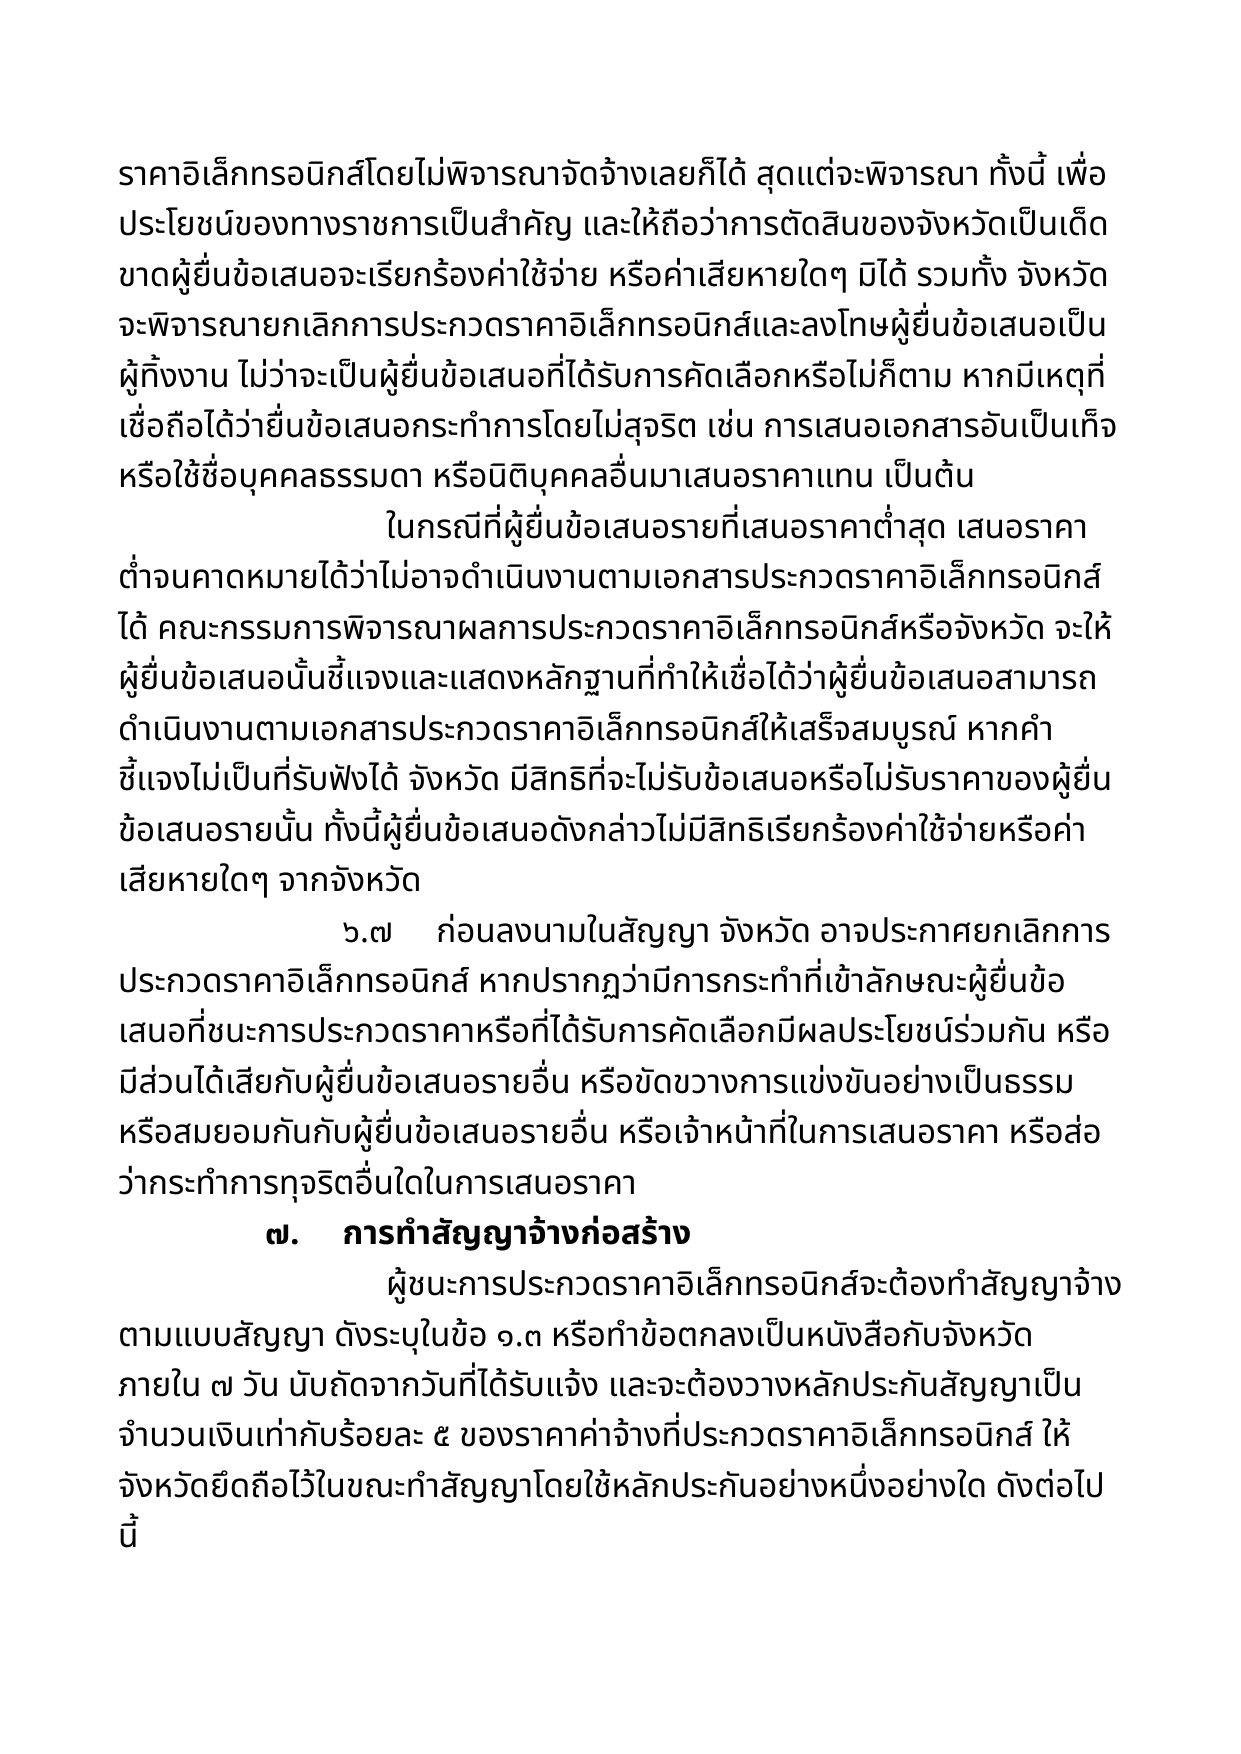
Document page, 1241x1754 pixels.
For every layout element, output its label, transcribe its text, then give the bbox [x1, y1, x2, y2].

table_cell ผู้ชนะการประกวดราคาอิเล็กทรอนิกส์จะต้องทำสัญญาจ้างตามแบบสัญญา ดังระบุในข้อ ๑.๓ หรือทำข้อตกลงเป็นหนังสือกับจังหวัด ภายใน ๗ วัน นับถัดจากวันที่ได้รับแจ้ง และจะต้องวางหลักประกันสัญญาเป็นจำนวนเงินเท่ากับร้อยละ ๕ ของราคาค่าจ้างที่ประกวดราคาอิเล็กทรอนิกส์ ให้จังหวัดยึดถือไว้ในขณะทำสัญญาโดยใช้หลักประกันอย่างหนึ่งอย่างใด ดังต่อไปนี้ [118, 1260, 1122, 1563]
table_cell ๖.๗ ก่อนลงนามในสัญญา จังหวัด อาจประกาศยกเลิกการประกวดราคาอิเล็กทรอนิกส์ หากปรากฏว่ามีการกระทำที่เข้าลักษณะผู้ยื่นข้อเสนอที่ชนะการประกวดราคาหรือที่ได้รับการคัดเลือกมีผลประโยชน์ร่วมกัน หรือมีส่วนได้เสียกับผู้ยื่นข้อเสนอรายอื่น หรือขัดขวางการแข่งขันอย่างเป็นธรรม หรือสมยอมกันกับผู้ยื่นข้อเสนอรายอื่น หรือเจ้าหน้าที่ในการเสนอราคา หรือส่อว่ากระทำการทุจริตอื่นใดในการเสนอราคา [118, 906, 1122, 1209]
table_cell ในกรณีที่ผู้ยื่นข้อเสนอรายที่เสนอราคาต่ำสุด เสนอราคาต่ำจนคาดหมายได้ว่าไม่อาจดำเนินงานตามเอกสารประกวดราคาอิเล็กทรอนิกส์ได้ คณะกรรมการพิจารณาผลการประกวดราคาอิเล็กทรอนิกส์หรือจังหวัด จะให้ผู้ยื่นข้อเสนอนั้นชี้แจงและแสดงหลักฐานที่ทำให้เชื่อได้ว่าผู้ยื่นข้อเสนอสามารถดำเนินงานตามเอกสารประกวดราคาอิเล็กทรอนิกส์ให้เสร็จสมบูรณ์ หากคำชี้แจงไม่เป็นที่รับฟังได้ จังหวัด มีสิทธิที่จะไม่รับข้อเสนอหรือไม่รับราคาของผู้ยื่นข้อเสนอรายนั้น ทั้งนี้ผู้ยื่นข้อเสนอดังกล่าวไม่มีสิทธิเรียกร้องค่าใช้จ่ายหรือค่าเสียหายใดๆ จากจังหวัด [118, 503, 1122, 906]
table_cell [118, 150, 1122, 503]
table_header ๗. การทำสัญญาจ้างก่อสร้าง [118, 1209, 1122, 1260]
